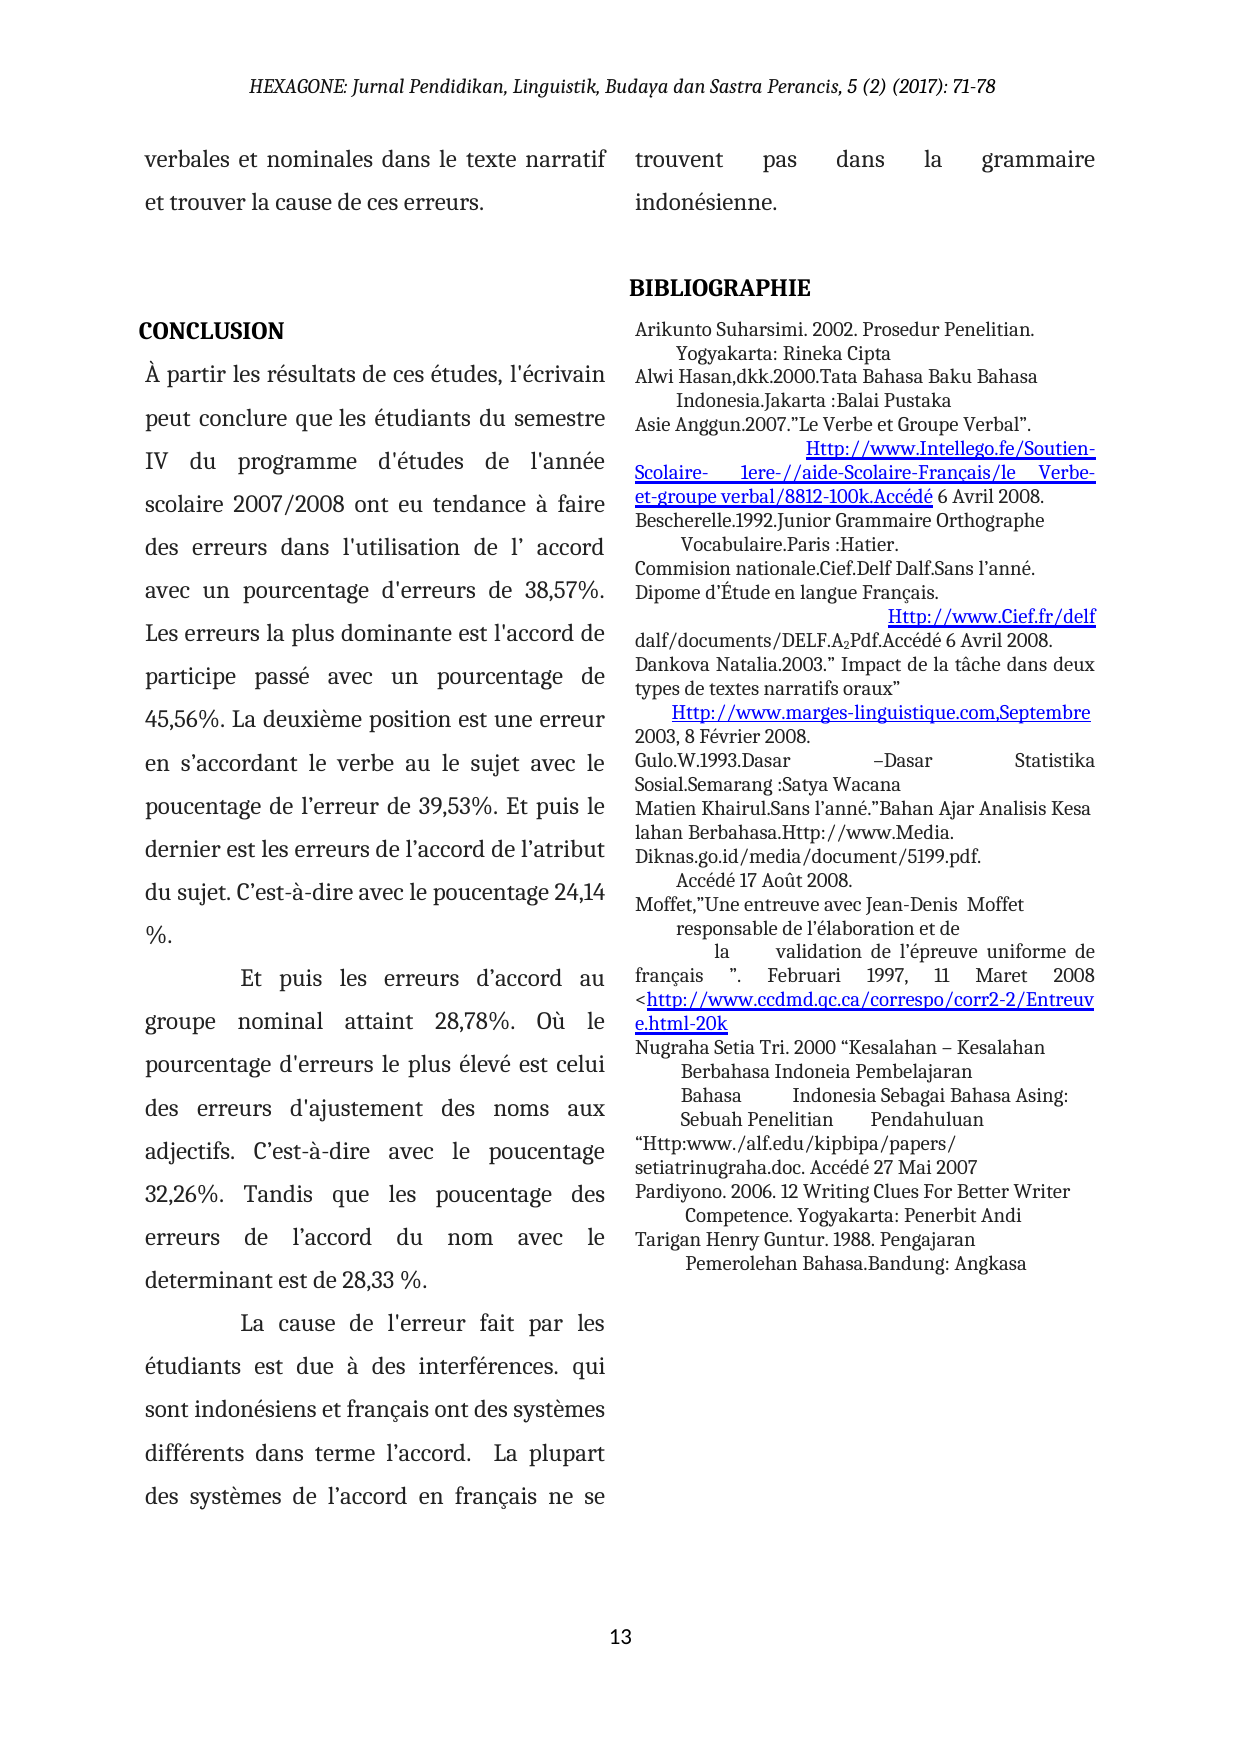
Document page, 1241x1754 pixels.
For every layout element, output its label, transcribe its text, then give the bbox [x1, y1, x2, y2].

text La cause de l'erreur fait par les étudiants est due à des interférences. qui sont indonésiens et français ont des systèmes différents dans terme l’accord. La plupart des systèmes de l’accord en français ne se trouvent pas dans la grammaire indonésienne. [635, 145, 1096, 217]
text Et puis les erreurs d’accord au groupe nominal attaint 28,78%. Où le pourcentage d'erreurs le plus élevé est celui des erreurs d'ajustement des noms aux adjectifs. C’est-à-dire avec le poucentage 32,26%. Tandis que les poucentage des erreurs de l’accord du nom avec le determinant est de 28,33 %. [145, 964, 605, 1295]
text Asie Anggun.2007.”Le Verbe et Groupe Verbal”. [635, 413, 1096, 437]
text Http://www.Intellego.fe/Soutien-Scolaire- 1ere-//aide-Scolaire-Français/le Verbe-et-groupe verbal/8812-100k.Accédé 6 Avril 2008. [635, 484, 1096, 509]
text Http://www.Cief.fr/delf dalf/documents/DELF.A2Pdf.Accédé 6 Avril 2008. [635, 605, 1096, 653]
text Http://www.Intellego.fe/Soutien-Scolaire- 1ere-//aide-Scolaire-Français/le Verbe-et-groupe verbal/8812-100k.Accédé 6 Avril 2008. [635, 437, 1096, 481]
text À partir les résultats de ces études, l'écrivain peut conclure que les étudiants du semestre IV du programme d'études de l'année scolaire 2007/2008 ont eu tendance à faire des erreurs dans l'utilisation de l’ accord avec un pourcentage d'erreurs de 38,57%. Les erreurs la plus dominante est l'accord de participe passé avec un pourcentage de 45,56%. La deuxième position est une erreur en s’accordant le verbe au le sujet avec le poucentage de l’erreur de 39,53%. Et puis le dernier est les erreurs de l’accord de l’atribut du sujet. C’est-à-dire avec le poucentage 24,14 %. [145, 360, 605, 950]
text Dankova Natalia.2003.” Impact de la tâche dans deux types de textes narratifs oraux” [635, 653, 1096, 701]
text Tarigan Henry Guntur. 1988. Pengajaran [635, 1228, 1096, 1252]
text Alwi Hasan,dkk.2000.Tata Bahasa Baku Bahasa [635, 365, 1096, 389]
text Commision nationale.Cief.Delf Dalf.Sans l’anné. Dipome d’Étude en langue Français. [635, 557, 1096, 605]
text Pemerolehan Bahasa.Bandung: Angkasa [635, 1252, 1096, 1276]
text la validation de l’épreuve uniforme de français ”. Februari 1997, 11 Maret 2008 <http://www.ccdmd.qc.ca/correspo/corr2-2/Entreuve.html-20k [635, 940, 1096, 1036]
text Bescherelle.1992.Junior Grammaire Orthographe [635, 509, 1096, 533]
text Bahasa Indonesia Sebagai Bahasa Asing: [635, 1084, 1096, 1108]
text Competence. Yogyakarta: Penerbit Andi [635, 1204, 1096, 1228]
text Arikunto Suharsimi. 2002. Prosedur Penelitian. [635, 317, 1096, 341]
text Sebuah Penelitian Pendahuluan [635, 1108, 1096, 1132]
text “Http:www./alf.edu/kipbipa/papers/setiatrinugraha.doc. Accédé 27 Mai 2007 [635, 1132, 1096, 1180]
text Yogyakarta: Rineka Cipta [635, 341, 1096, 365]
text Accédé 17 Août 2008. [635, 868, 1096, 892]
text Pardiyono. 2006. 12 Writing Clues For Better Writer [635, 1180, 1096, 1204]
subtitle BIBLIOGRAPHIE [629, 274, 1101, 303]
text Matien Khairul.Sans l’anné.”Bahan Ajar Analisis Kesalahan Berbahasa.Http://www.Media. [635, 796, 1096, 844]
text Indonesia.Jakarta :Balai Pustaka [635, 389, 1096, 413]
text Nugraha Setia Tri. 2000 “Kesalahan – Kesalahan [635, 1036, 1096, 1060]
subtitle CONCLUSION [139, 317, 611, 346]
text Vocabulaire.Paris :Hatier. [635, 533, 1096, 557]
text La cause de l'erreur fait par les étudiants est due à des interférences. qui sont indonésiens et français ont des systèmes différents dans terme l’accord. La plupart des systèmes de l’accord en français ne se trouvent pas dans la grammaire indonésienne. [145, 1309, 605, 1510]
text Gulo.W.1993.Dasar –Dasar Statistika Sosial.Semarang :Satya Wacana [635, 748, 1096, 796]
text Http://www.marges-linguistique.com,Septembre 2003, 8 Février 2008. [635, 701, 1096, 748]
text Diknas.go.id/media/document/5199.pdf. [635, 844, 1096, 868]
text Moffet,”Une entreuve avec Jean-Denis Moffet [635, 892, 1096, 916]
text responsable de l’élaboration et de [635, 916, 1096, 940]
text Berbahasa Indoneia Pembelajaran [635, 1060, 1096, 1084]
